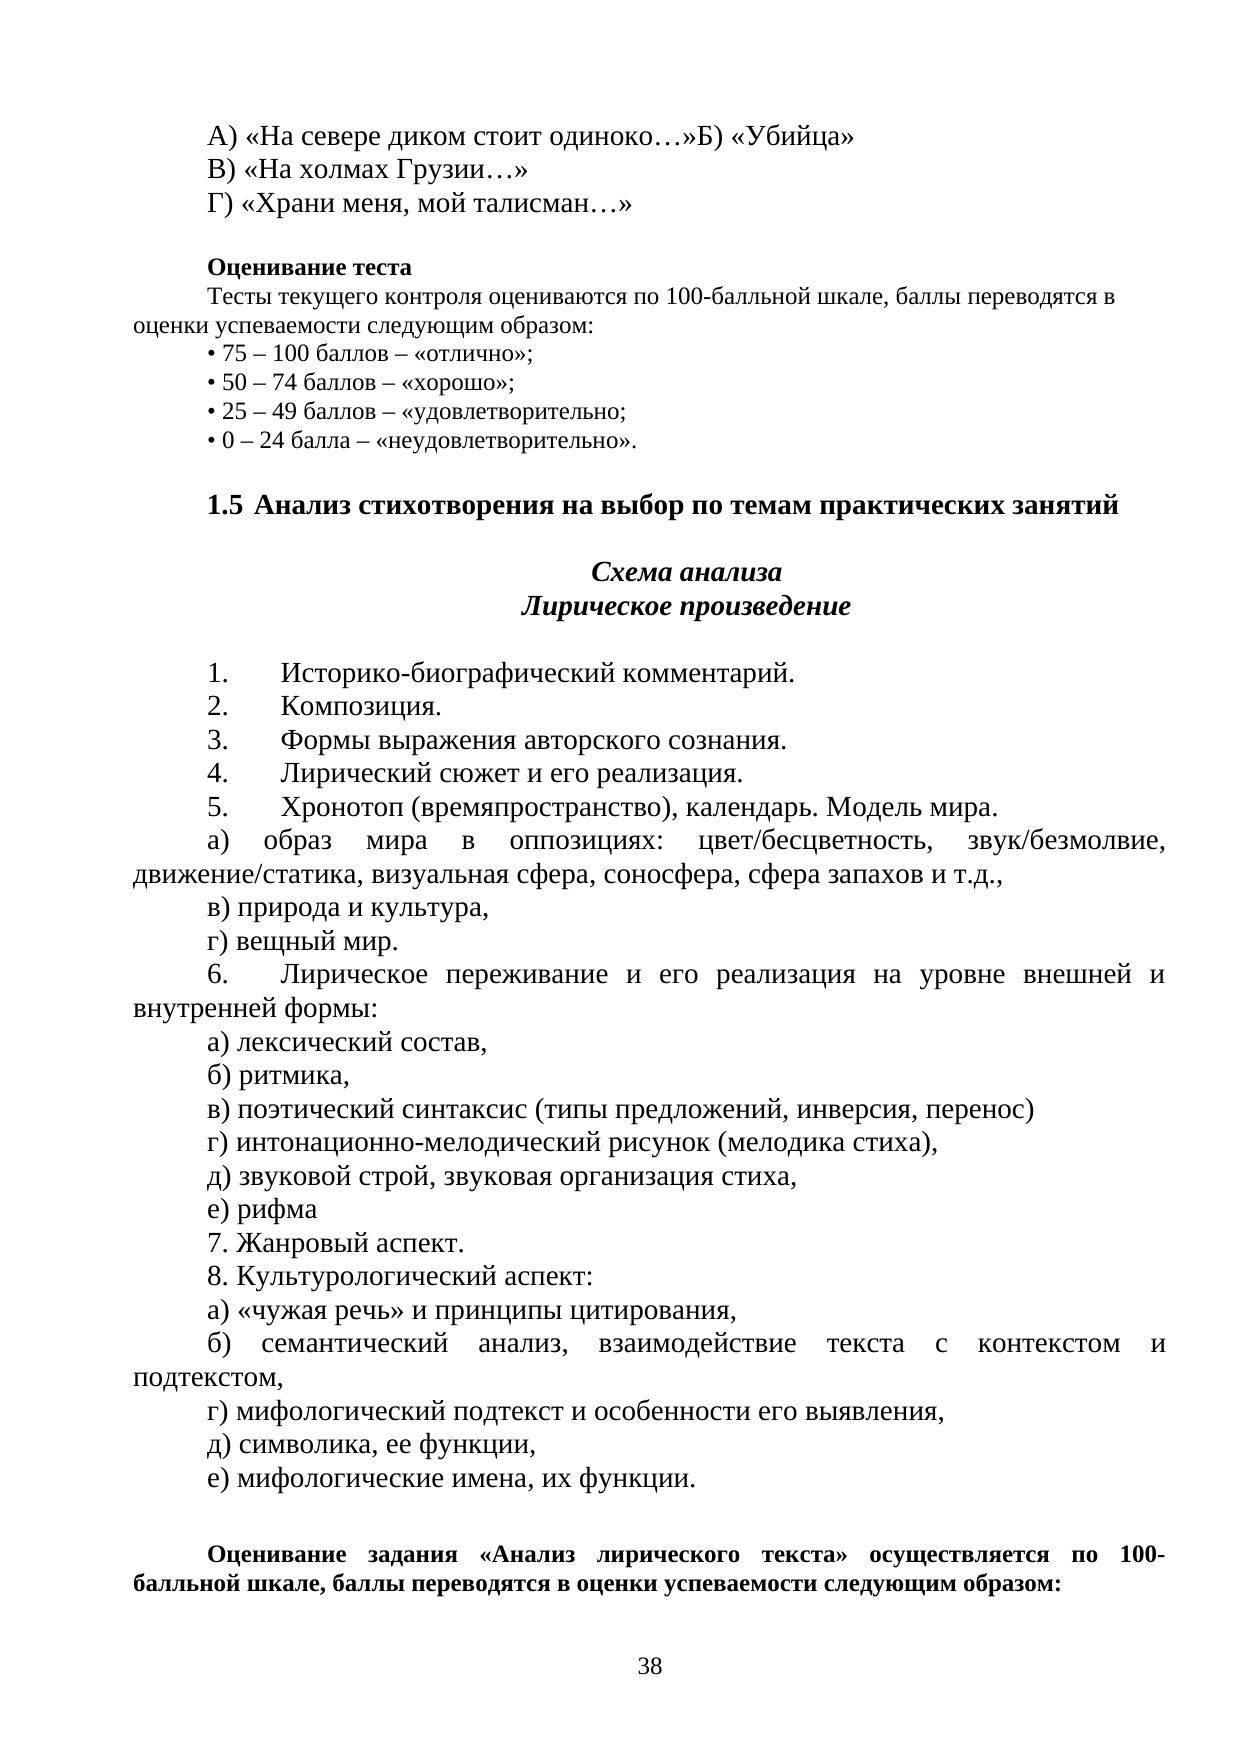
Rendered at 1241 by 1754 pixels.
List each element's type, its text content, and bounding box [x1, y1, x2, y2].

list Формы выражения авторского сознания. [133, 722, 1167, 755]
list г) мифологический подтекст и особенности его выявления, [133, 1393, 1167, 1426]
text Оценивание теста [133, 252, 1167, 281]
list Лирическое переживание и его реализация на уровне внешней и внутренней формы: [133, 957, 1167, 1024]
text а) «чужая речь» и принципы цитирования, [133, 1292, 1167, 1326]
text • 50 – 74 баллов – «хорошо»; [133, 367, 1167, 396]
list Хронотоп (времяпространство), календарь. Модель мира. [133, 789, 1167, 822]
list г) вещный мир. [133, 923, 1167, 957]
text Схема анализа [133, 554, 1167, 588]
list Анализ стихотворения на выбор по темам практических занятий [207, 487, 1167, 521]
text в) поэтический синтаксис (типы предложений, инверсия, перенос) [133, 1091, 1167, 1124]
text б) ритмика, [133, 1057, 1167, 1091]
list д) символика, ее функции, [133, 1426, 1167, 1460]
list Лирический сюжет и его реализация. [133, 755, 1167, 789]
text Лирическое произведение [133, 588, 1167, 621]
text А) «На севере диком стоит одиноко…»Б) «Убийца» [133, 118, 1167, 152]
text г) интонационно-мелодический рисунок (мелодика стиха), [133, 1124, 1167, 1158]
list в) природа и культура, [133, 889, 1167, 923]
text • 25 – 49 баллов – «удовлетворительно; [133, 396, 1167, 425]
text 7. Жанровый аспект. [133, 1225, 1167, 1258]
list а) образ мира в оппозициях: цвет/бесцветность, звук/безмолвие, движение/статика, визуальная сфера, соносфера, сфера запахов и т.д., [133, 822, 1167, 889]
text а) лексический состав, [133, 1024, 1167, 1057]
text е) рифма [133, 1191, 1167, 1225]
text • 0 – 24 балла – «неудовлетворительно». [133, 425, 1167, 453]
text 8. Культурологический аспект: [133, 1258, 1167, 1292]
text Тесты текущего контроля оцениваются по 100-балльной шкале, баллы переводятся в оценки успеваемости следующим образом: [133, 281, 1167, 338]
list Композиция. [133, 688, 1167, 722]
text В) «На холмах Грузии…» [133, 152, 1167, 185]
text Оценивание задания «Анализ лирического текста» осуществляется по 100-балльной шкале, баллы переводятся в оценки успеваемости следующим образом: [133, 1539, 1167, 1597]
text д) звуковой строй, звуковая организация стиха, [133, 1158, 1167, 1191]
text Г) «Храни меня, мой талисман…» [133, 185, 1167, 219]
text • 75 – 100 баллов – «отлично»; [133, 338, 1167, 367]
list б) семантический анализ, взаимодействие текста с контекстом и подтекстом, [133, 1326, 1167, 1393]
list е) мифологические имена, их функции. [133, 1460, 1167, 1493]
list Историко-биографический комментарий. [133, 655, 1167, 688]
